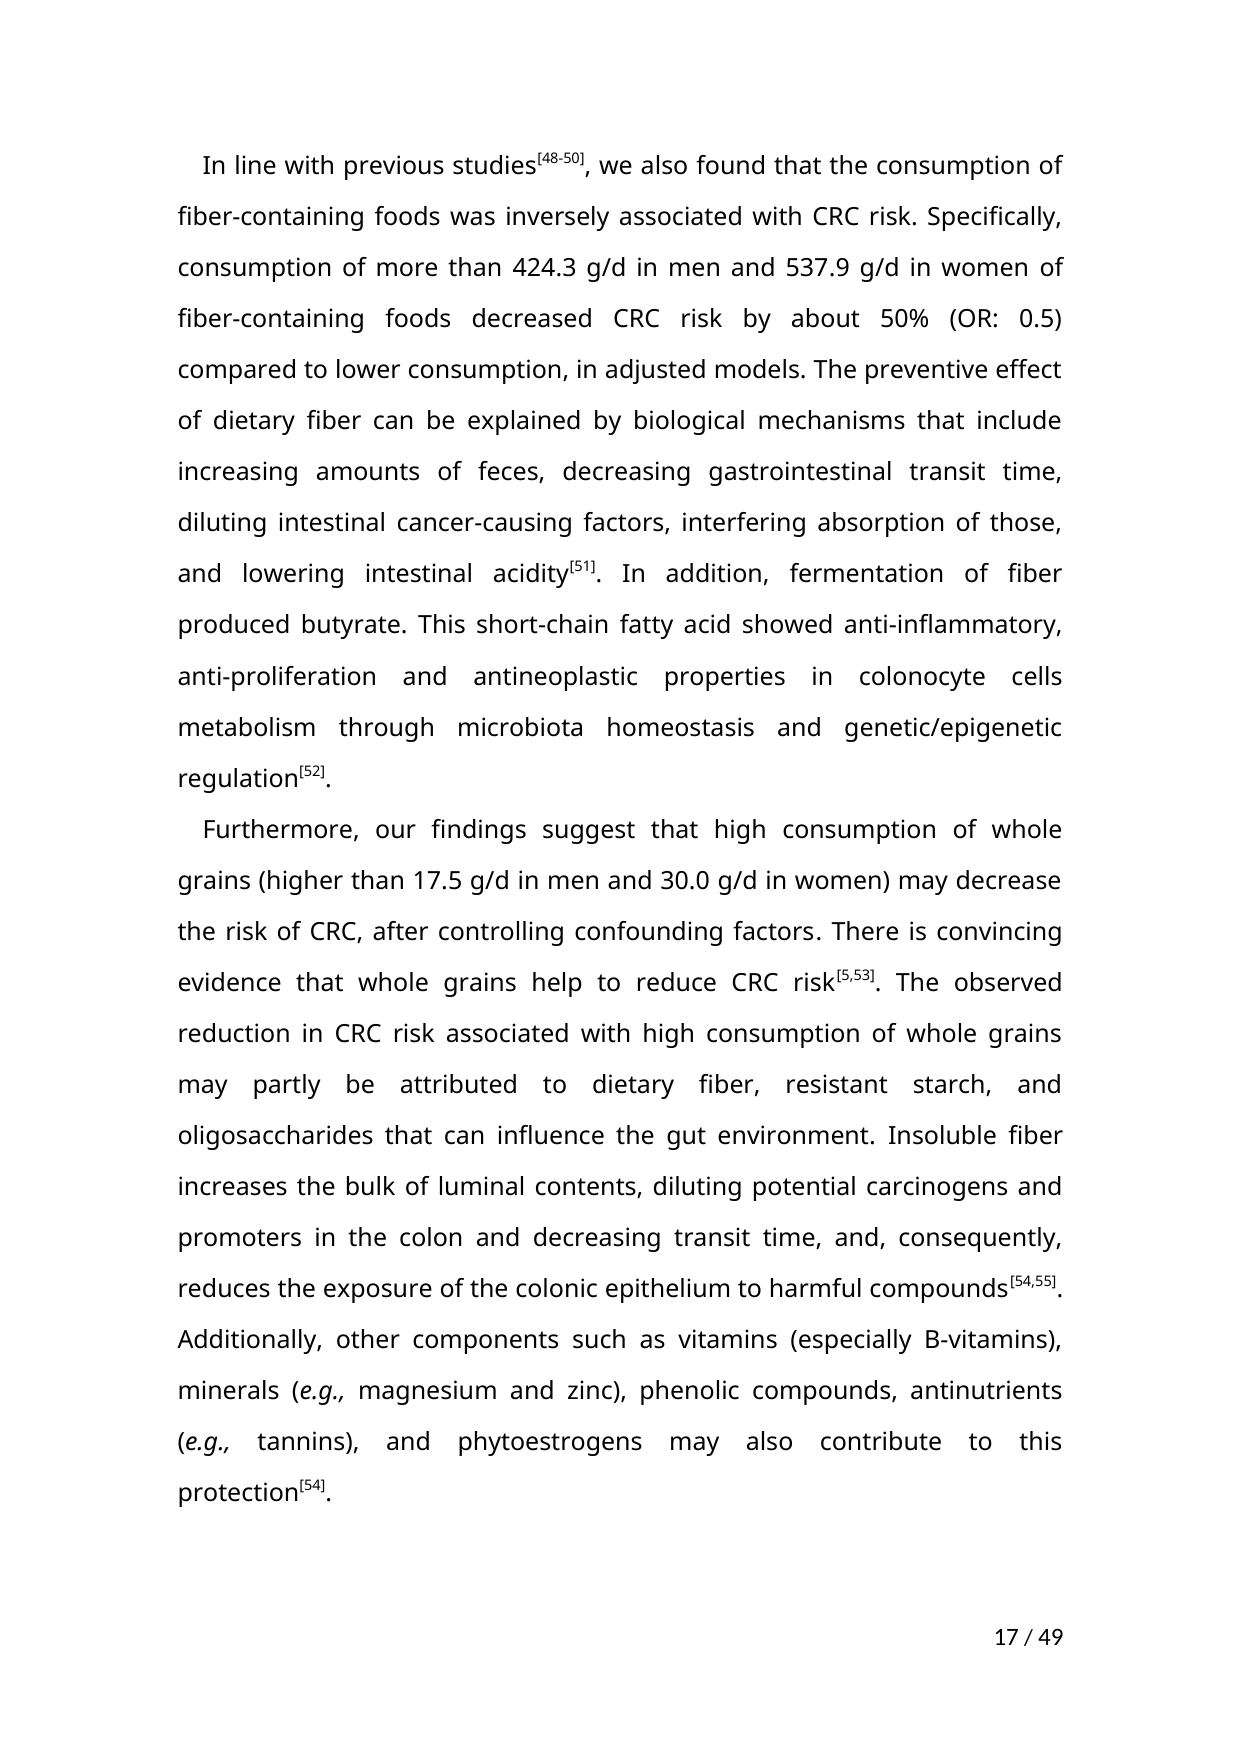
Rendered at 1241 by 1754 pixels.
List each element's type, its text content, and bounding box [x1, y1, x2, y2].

text Furthermore, our findings suggest that high consumption of whole grains (higher than 17.5 g/d in men and 30.0 g/d in women) may decrease the risk of CRC, after controlling confounding factors. There is convincing evidence that whole grains help to reduce CRC risk[5,53]. The observed reduction in CRC risk associated with high consumption of whole grains may partly be attributed to dietary fiber, resistant starch, and oligosaccharides that can influence the gut environment. Insoluble fiber increases the bulk of luminal contents, diluting potential carcinogens and promoters in the colon and decreasing transit time, and, consequently, reduces the exposure of the colonic epithelium to harmful compounds[54,55]. Additionally, other components such as vitamins (especially B-vitamins), minerals (e.g., magnesium and zinc), phenolic compounds, antinutrients (e.g., tannins), and phytoestrogens may also contribute to this protection[54]. [177, 811, 1063, 1509]
text In line with previous studies[48-50], we also found that the consumption of fiber-containing foods was inversely associated with CRC risk. Specifically, consumption of more than 424.3 g/d in men and 537.9 g/d in women of fiber-containing foods decreased CRC risk by about 50% (OR: 0.5) compared to lower consumption, in adjusted models. The preventive effect of dietary fiber can be explained by biological mechanisms that include increasing amounts of feces, decreasing gastrointestinal transit time, diluting intestinal cancer-causing factors, interfering absorption of those, and lowering intestinal acidity[51]. In addition, fermentation of fiber produced butyrate. This short-chain fatty acid showed anti-inflammatory, anti-proliferation and antineoplastic properties in colonocyte cells metabolism through microbiota homeostasis and genetic/epigenetic regulation[52]. [177, 148, 1063, 794]
